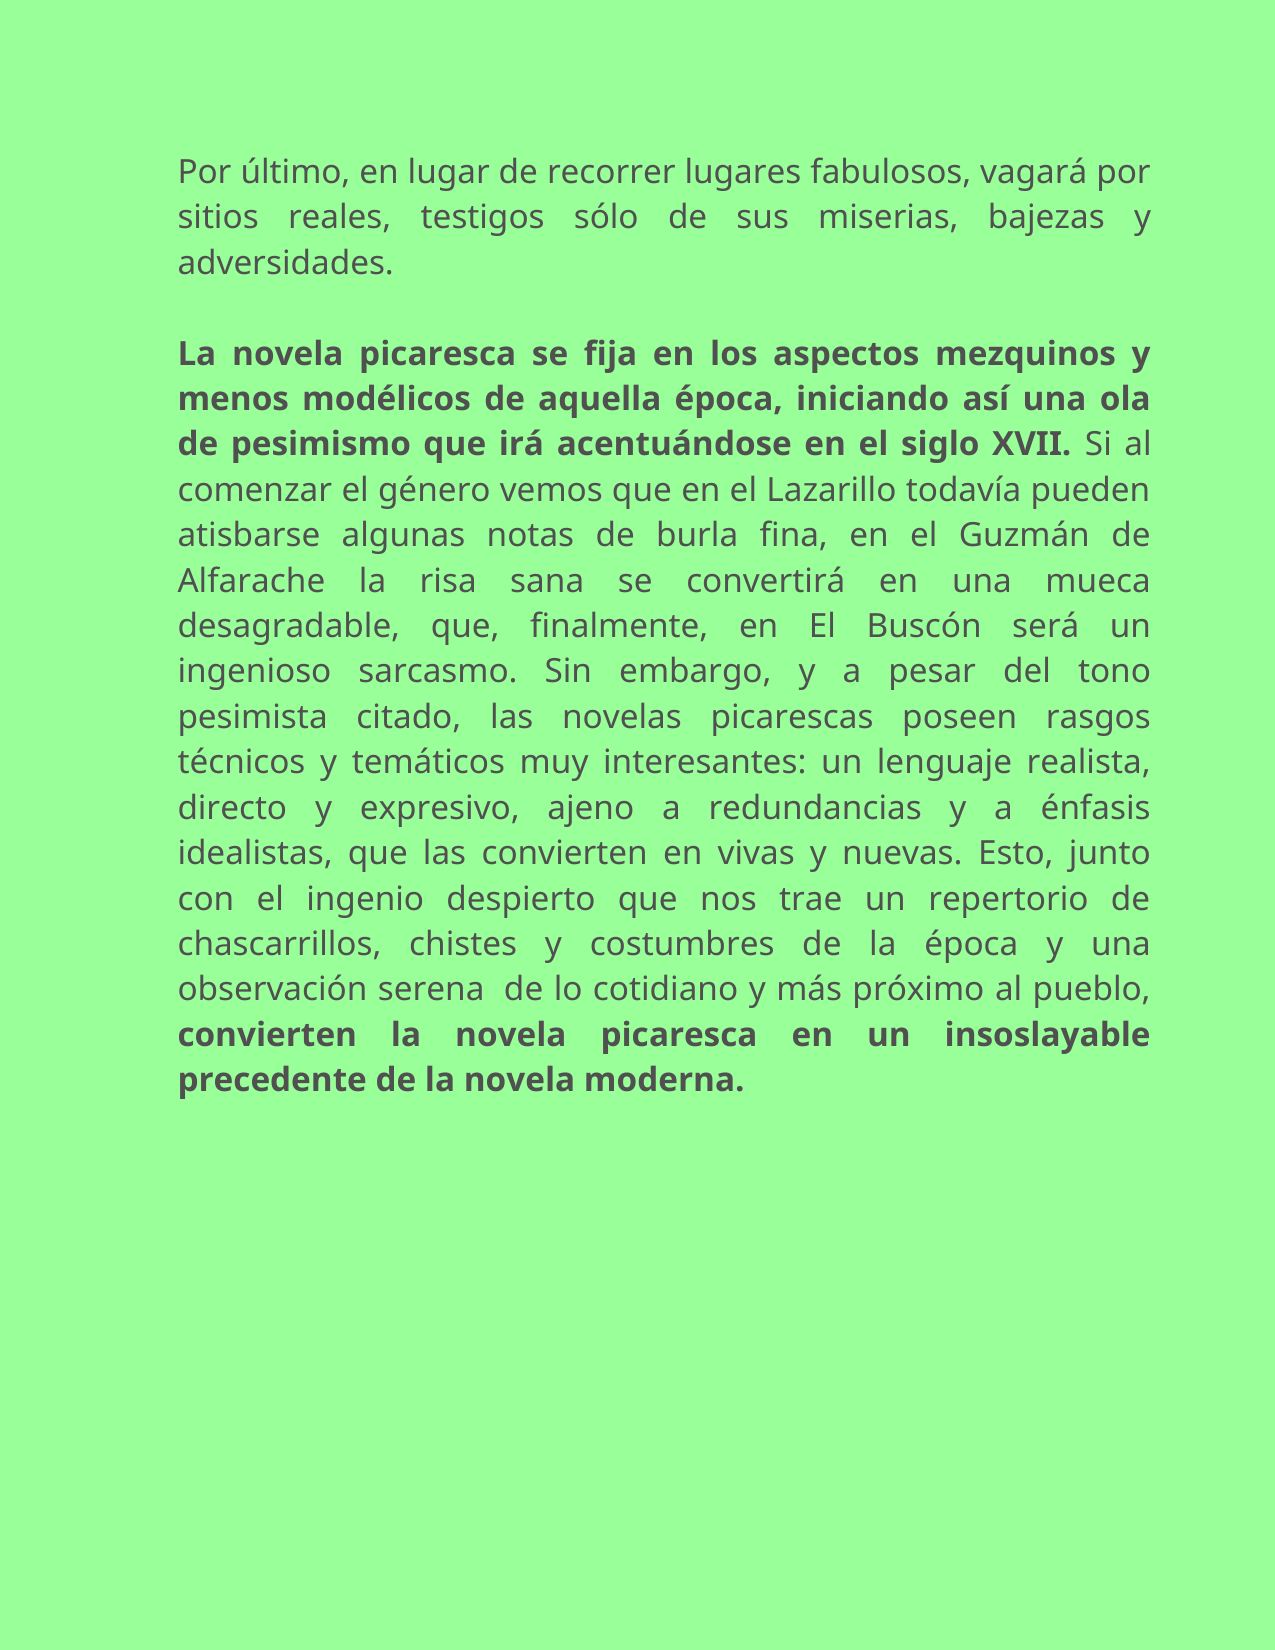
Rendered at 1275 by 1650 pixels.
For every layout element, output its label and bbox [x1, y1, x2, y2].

text [177, 148, 1152, 1101]
